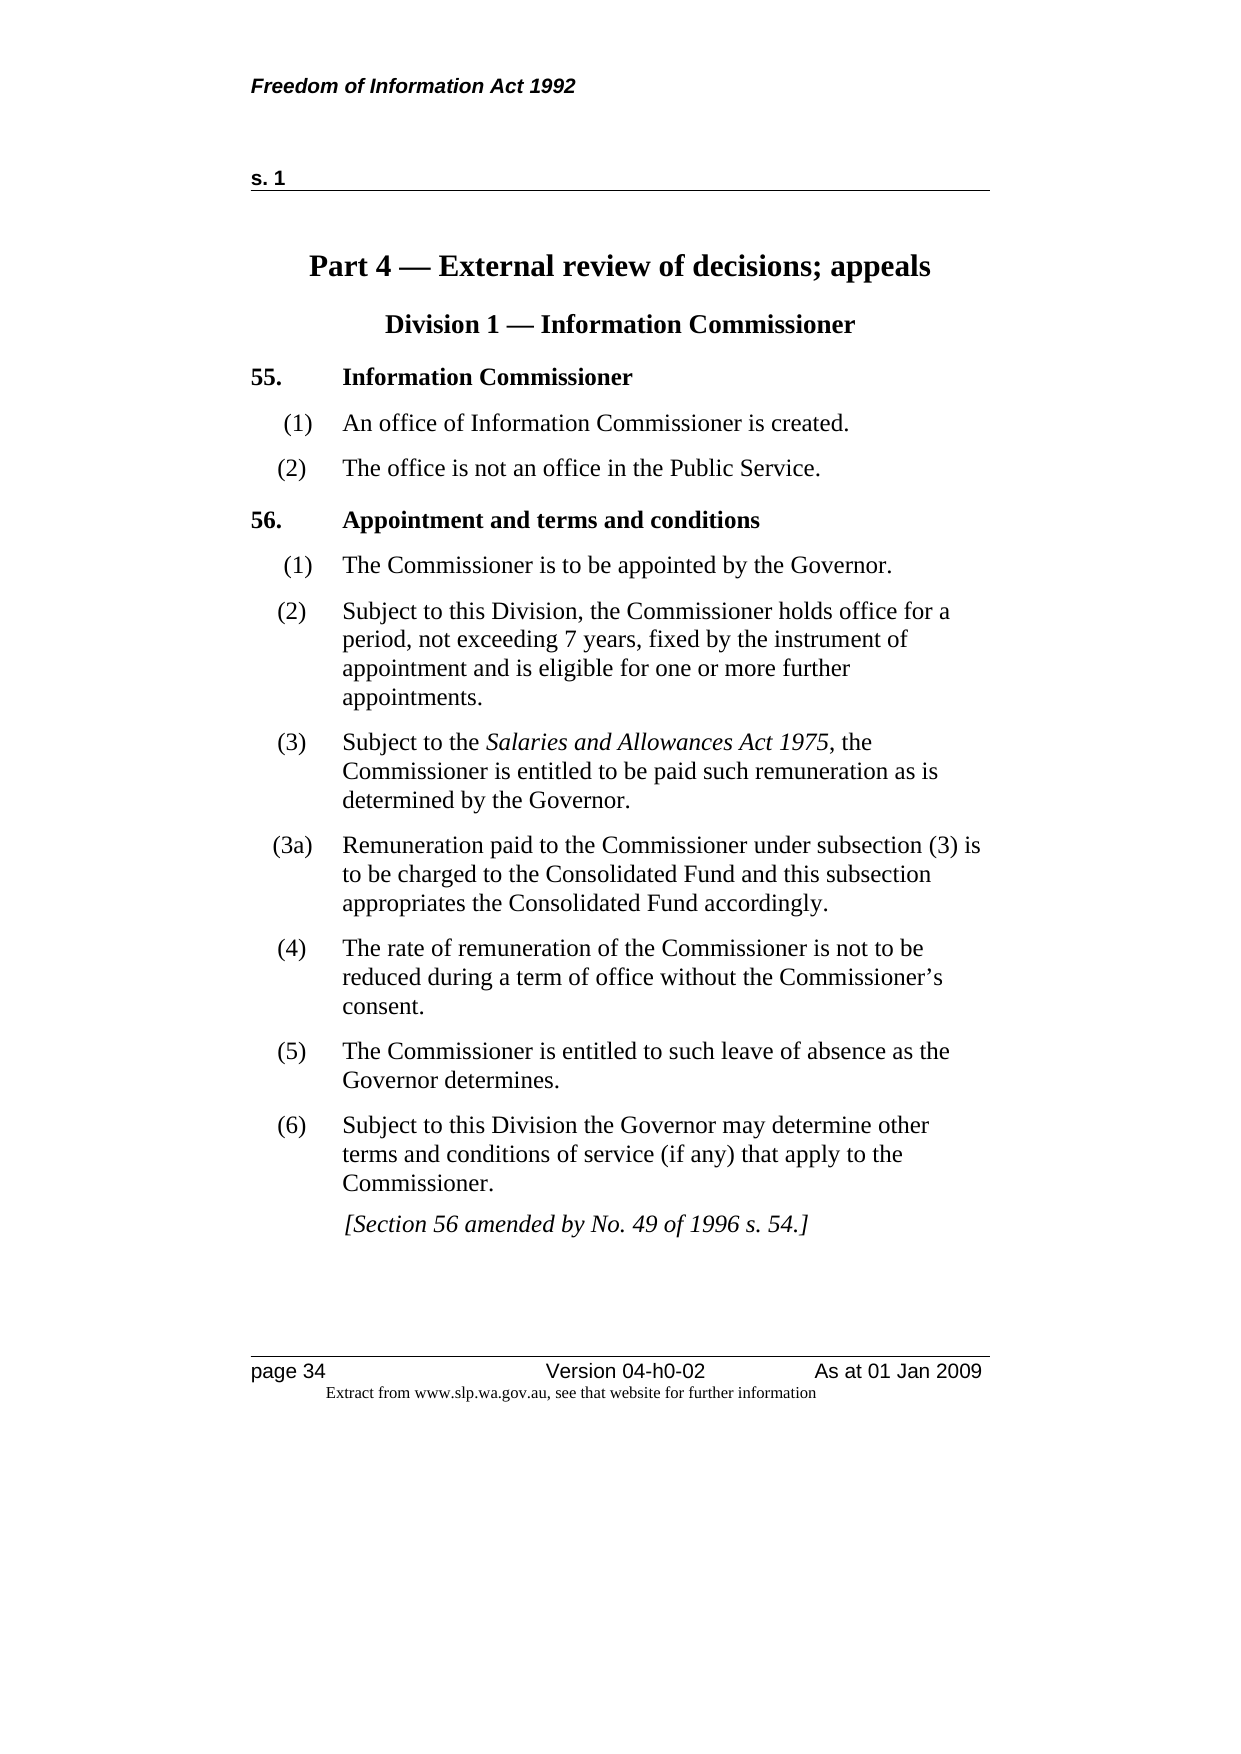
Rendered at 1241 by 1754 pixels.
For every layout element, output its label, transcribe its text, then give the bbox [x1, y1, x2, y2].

text (1) The Commissioner is to be appointed by the Governor. [251, 550, 990, 579]
text (1) An office of Information Commissioner is created. [251, 408, 990, 437]
text (6) Subject to this Division the Governor may determine other terms and conditions of service (if any) that apply to the Commissioner. [251, 1110, 990, 1197]
text (3a) Remuneration paid to the Commissioner under subsection (3) is to be charged to the Consolidated Fund and this subsection appropriates the Consolidated Fund accordingly. [251, 830, 990, 917]
subtitle Division 1 — Information Commissioner [251, 308, 990, 339]
subtitle 55. Information Commissioner [251, 362, 990, 391]
text [Section 56 amended by No. 49 of 1996 s. 54.] [251, 1209, 990, 1238]
subtitle 56. Appointment and terms and conditions [251, 505, 990, 534]
subtitle Part 4 — External review of decisions; appeals [251, 247, 990, 283]
text (4) The rate of remuneration of the Commissioner is not to be reduced during a term of office without the Commissioner’s consent. [251, 933, 990, 1019]
text (5) The Commissioner is entitled to such leave of absence as the Governor determines. [251, 1036, 990, 1094]
text (3) Subject to the Salaries and Allowances Act 1975, the Commissioner is entitled to be paid such remuneration as is determined by the Governor. [251, 727, 990, 814]
text (2) Subject to this Division, the Commissioner holds office for a period, not exceeding 7 years, fixed by the instrument of appointment and is eligible for one or more further appointments. [251, 596, 990, 711]
text (2) The office is not an office in the Public Service. [251, 453, 990, 482]
